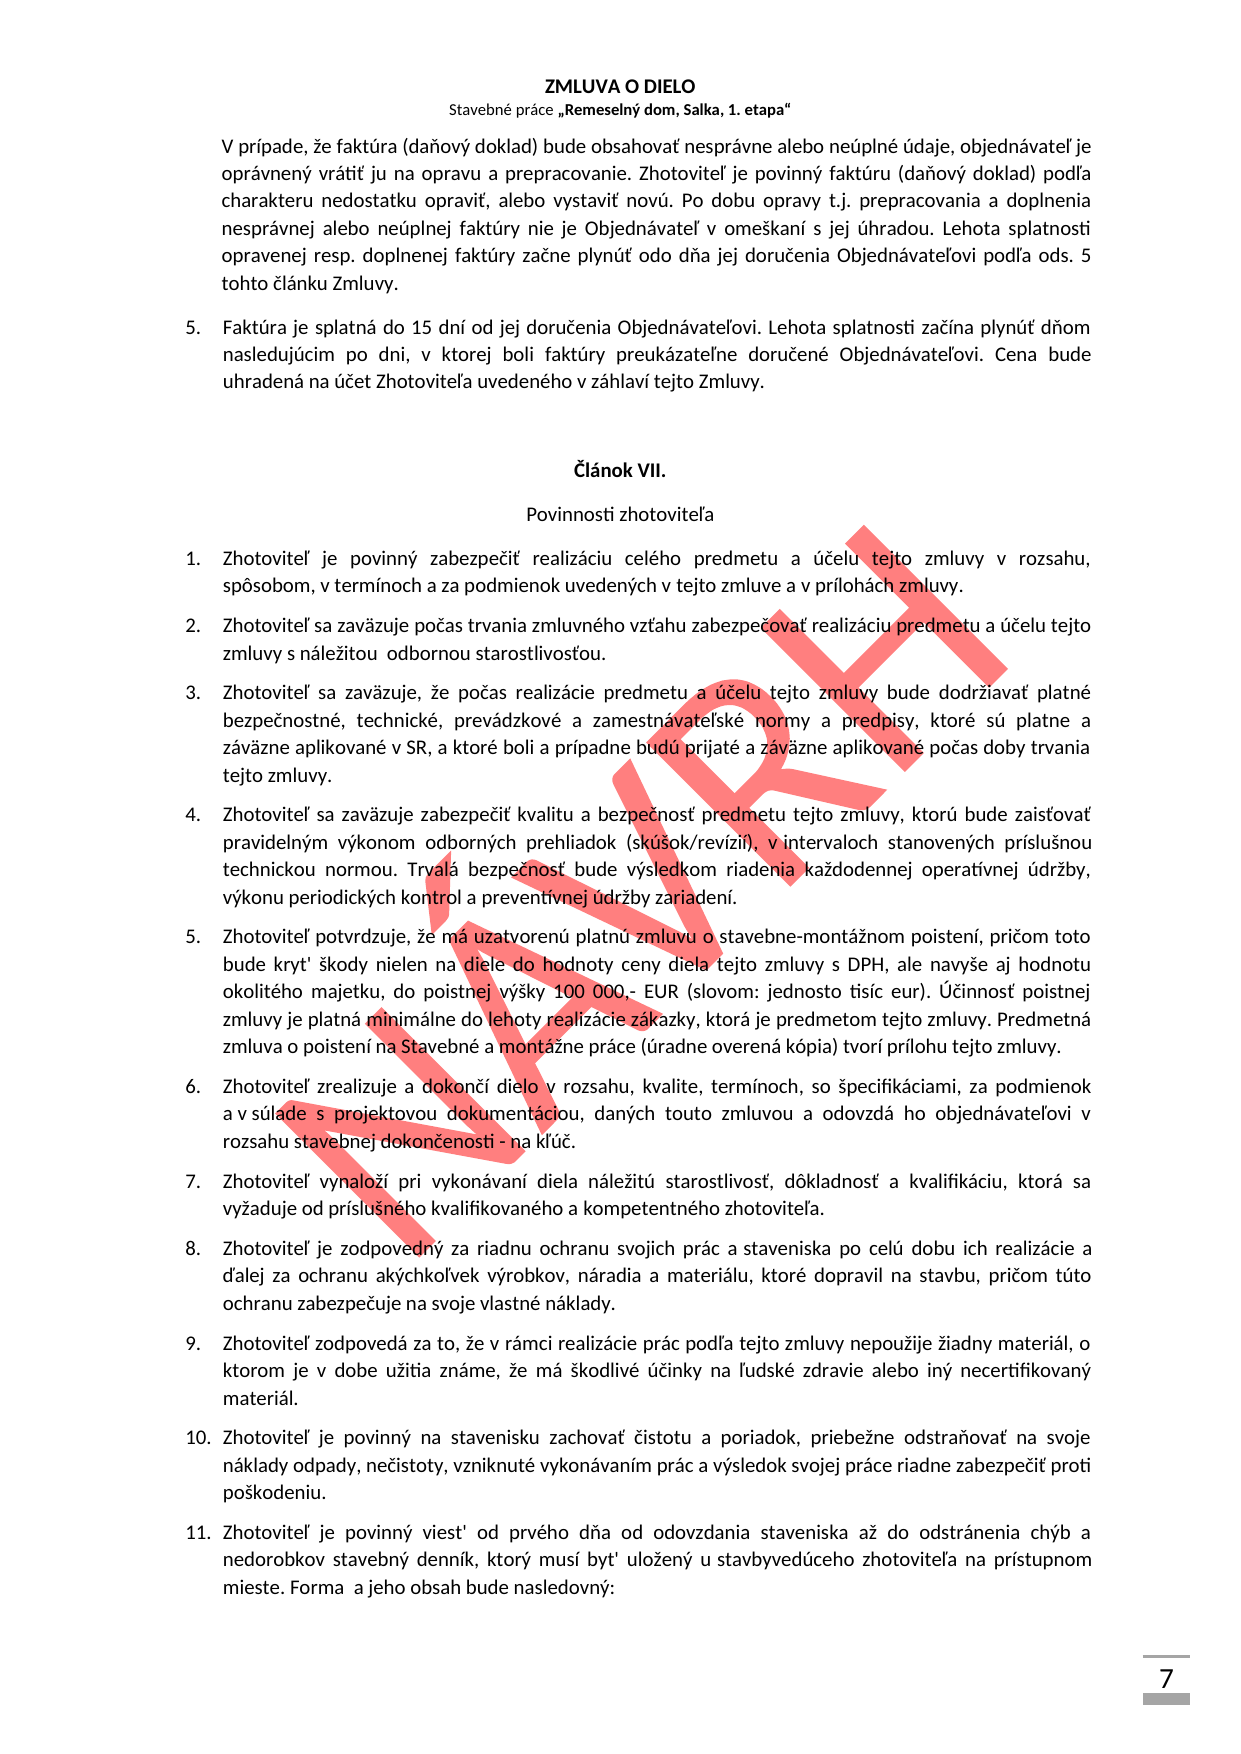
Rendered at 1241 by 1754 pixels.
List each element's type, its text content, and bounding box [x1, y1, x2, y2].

list Zhotoviteľ sa zaväzuje, že počas realizácie predmetu a účelu tejto zmluvy bude dodržiavať platné bezpečnostné, technické, prevádzkové a zamestnávateľské normy a predpisy, ktoré sú platne a záväzne aplikované v SR, a ktoré boli a prípadne budú prijaté a záväzne aplikované počas doby trvania tejto zmluvy. [185, 679, 1093, 787]
list Zhotoviteľ zrealizuje a dokončí dielo v rozsahu, kvalite, termínoch, so špecifikáciami, za podmienok a v súlade s projektovou dokumentáciou, daných touto zmluvou a odovzdá ho objednávateľovi v rozsahu stavebnej dokončenosti - na kľúč. [185, 1073, 1093, 1153]
list Zhotoviteľ je povinný na stavenisku zachovať čistotu a poriadok, priebežne odstraňovať na svoje náklady odpady, nečistoty, vzniknuté vykonávaním prác a výsledok svojej práce riadne zabezpečiť proti poškodeniu. [185, 1424, 1093, 1505]
list Faktúra je splatná do 15 dní od jej doručenia Objednávateľovi. Lehota splatnosti začína plynúť dňom nasledujúcim po dni, v ktorej boli faktúry preukázateľne doručené Objednávateľovi. Cena bude uhradená na účet Zhotoviteľa uvedeného v záhlaví tejto Zmluvy. [185, 314, 1093, 394]
list Zhotoviteľ zodpovedá za to, že v rámci realizácie prác podľa tejto zmluvy nepoužije žiadny materiál, o ktorom je v dobe užitia známe, že má škodlivé účinky na ľudské zdravie alebo iný necertifikovaný materiál. [185, 1330, 1093, 1410]
list Zhotoviteľ sa zaväzuje zabezpečiť kvalitu a bezpečnosť predmetu tejto zmluvy, ktorú bude zaisťovať pravidelným výkonom odborných prehliadok (skúšok/revízií), v intervaloch stanovených príslušnou technickou normou. Trvalá bezpečnosť bude výsledkom riadenia každodennej operatívnej údržby, výkonu periodických kontrol a preventívnej údržby zariadení. [185, 802, 1093, 909]
list Zhotoviteľ sa zaväzuje počas trvania zmluvného vzťahu zabezpečovať realizáciu predmetu a účelu tejto zmluvy s náležitou odbornou starostlivosťou. [185, 612, 1093, 665]
list Zhotoviteľ je povinný zabezpečiť realizáciu celého predmetu a účelu tejto zmluvy v rozsahu, spôsobom, v termínoch a za podmienok uvedených v tejto zmluve a v prílohách zmluvy. [185, 545, 1093, 598]
text Článok VII. [148, 457, 1093, 482]
list Zhotoviteľ je povinný viest' od prvého dňa od odovzdania staveniska až do odstránenia chýb a nedorobkov stavebný denník, ktorý musí byt' uložený u stavbyvedúceho zhotoviteľa na prístupnom mieste. Forma a jeho obsah bude nasledovný: [185, 1519, 1093, 1599]
list Zhotoviteľ je zodpovedný za riadnu ochranu svojich prác a staveniska po celú dobu ich realizácie a ďalej za ochranu akýchkoľvek výrobkov, náradia a materiálu, ktoré dopravil na stavbu, pričom túto ochranu zabezpečuje na svoje vlastné náklady. [185, 1235, 1093, 1315]
list Zhotoviteľ vynaloží pri vykonávaní diela náležitú starostlivosť, dôkladnosť a kvalifikáciu, ktorá sa vyžaduje od príslušného kvalifikovaného a kompetentného zhotoviteľa. [185, 1168, 1093, 1221]
list Zhotoviteľ potvrdzuje, že má uzatvorenú platnú zmluvu o stavebne-montážnom poistení, pričom toto bude kryt' škody nielen na diele do hodnoty ceny diela tejto zmluvy s DPH, ale navyše aj hodnotu okolitého majetku, do poistnej výšky 100 000,- EUR (slovom: jednosto tisíc eur). Účinnosť poistnej zmluvy je platná minimálne do lehoty realizácie zákazky, ktorá je predmetom tejto zmluvy. Predmetná zmluva o poistení na Stavebné a montážne práce (úradne overená kópia) tvorí prílohu tejto zmluvy. [185, 924, 1093, 1059]
text V prípade, že faktúra (daňový doklad) bude obsahovať nesprávne alebo neúplné údaje, objednávateľ je oprávnený vrátiť ju na opravu a prepracovanie. Zhotoviteľ je povinný faktúru (daňový doklad) podľa charakteru nedostatku opraviť, alebo vystaviť novú. Po dobu opravy t.j. prepracovania a doplnenia nesprávnej alebo neúplnej faktúry nie je Objednávateľ v omeškaní s jej úhradou. Lehota splatnosti opravenej resp. doplnenej faktúry začne plynúť odo dňa jej doručenia Objednávateľovi podľa ods. 5 tohto článku Zmluvy. [221, 133, 1093, 295]
text Povinnosti zhotoviteľa [148, 501, 1093, 526]
